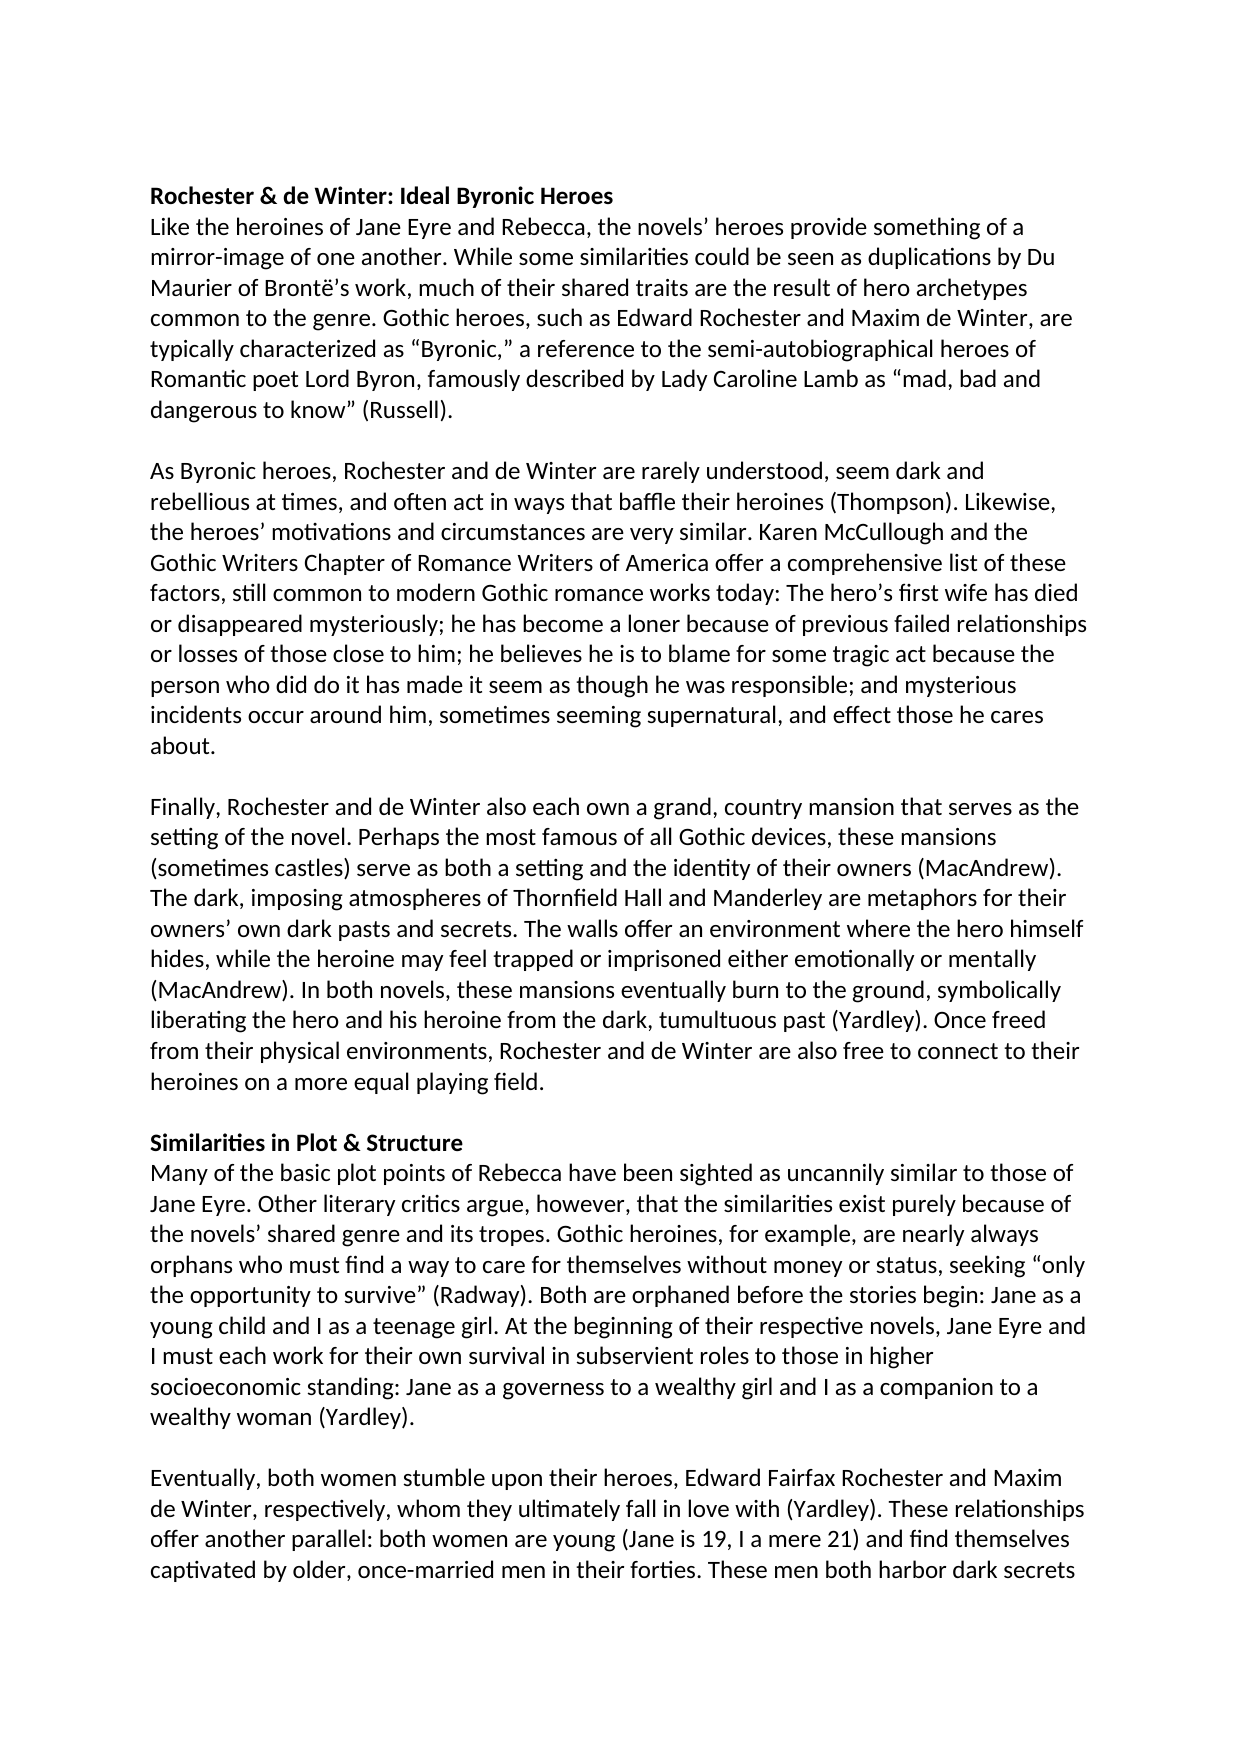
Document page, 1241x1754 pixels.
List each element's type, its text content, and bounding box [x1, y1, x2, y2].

text As Byronic heroes, Rochester and de Winter are rarely understood, seem dark and rebellious at times, and often act in ways that baffle their heroines (Thompson). Likewise, the heroes’ motivations and circumstances are very similar. Karen McCullough and the Gothic Writers Chapter of Romance Writers of America offer a comprehensive list of these factors, still common to modern Gothic romance works today: The hero’s first wife has died or disappeared mysteriously; he has become a loner because of previous failed relationships or losses of those close to him; he believes he is to blame for some tragic act because the person who did do it has made it seem as though he was responsible; and mysterious incidents occur around him, sometimes seeming supernatural, and effect those he cares about. [150, 455, 1090, 760]
text Like the heroines of Jane Eyre and Rebecca, the novels’ heroes provide something of a mirror-image of one another. While some similarities could be seen as duplications by Du Maurier of Brontë’s work, much of their shared traits are the result of hero archetypes common to the genre. Gothic heroes, such as Edward Rochester and Maxim de Winter, are typically characterized as “Byronic,” a reference to the semi-autobiographical heroes of Romantic poet Lord Byron, famously described by Lady Caroline Lamb as “mad, bad and dangerous to know” (Russell). [150, 211, 1090, 425]
text Rochester & de Winter: Ideal Byronic Heroes [150, 181, 1090, 211]
text Many of the basic plot points of Rebecca have been sighted as uncannily similar to those of Jane Eyre. Other literary critics argue, however, that the similarities exist purely because of the novels’ shared genre and its tropes. Gothic heroines, for example, are nearly always orphans who must find a way to care for themselves without money or status, seeking “only the opportunity to survive” (Radway). Both are orphaned before the stories begin: Jane as a young child and I as a teenage girl. At the beginning of their respective novels, Jane Eyre and I must each work for their own survival in subservient roles to those in higher socioeconomic standing: Jane as a governess to a wealthy girl and I as a companion to a wealthy woman (Yardley). [150, 1157, 1090, 1432]
text Similarities in Plot & Structure [150, 1127, 1090, 1157]
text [150, 1462, 1090, 1584]
text Finally, Rochester and de Winter also each own a grand, country mansion that serves as the setting of the novel. Perhaps the most famous of all Gothic devices, these mansions (sometimes castles) serve as both a setting and the identity of their owners (MacAndrew). The dark, imposing atmospheres of Thornfield Hall and Manderley are metaphors for their owners’ own dark pasts and secrets. The walls offer an environment where the hero himself hides, while the heroine may feel trapped or imprisoned either emotionally or mentally (MacAndrew). In both novels, these mansions eventually burn to the ground, symbolically liberating the hero and his heroine from the dark, tumultuous past (Yardley). Once freed from their physical environments, Rochester and de Winter are also free to connect to their heroines on a more equal playing field. [150, 791, 1090, 1096]
